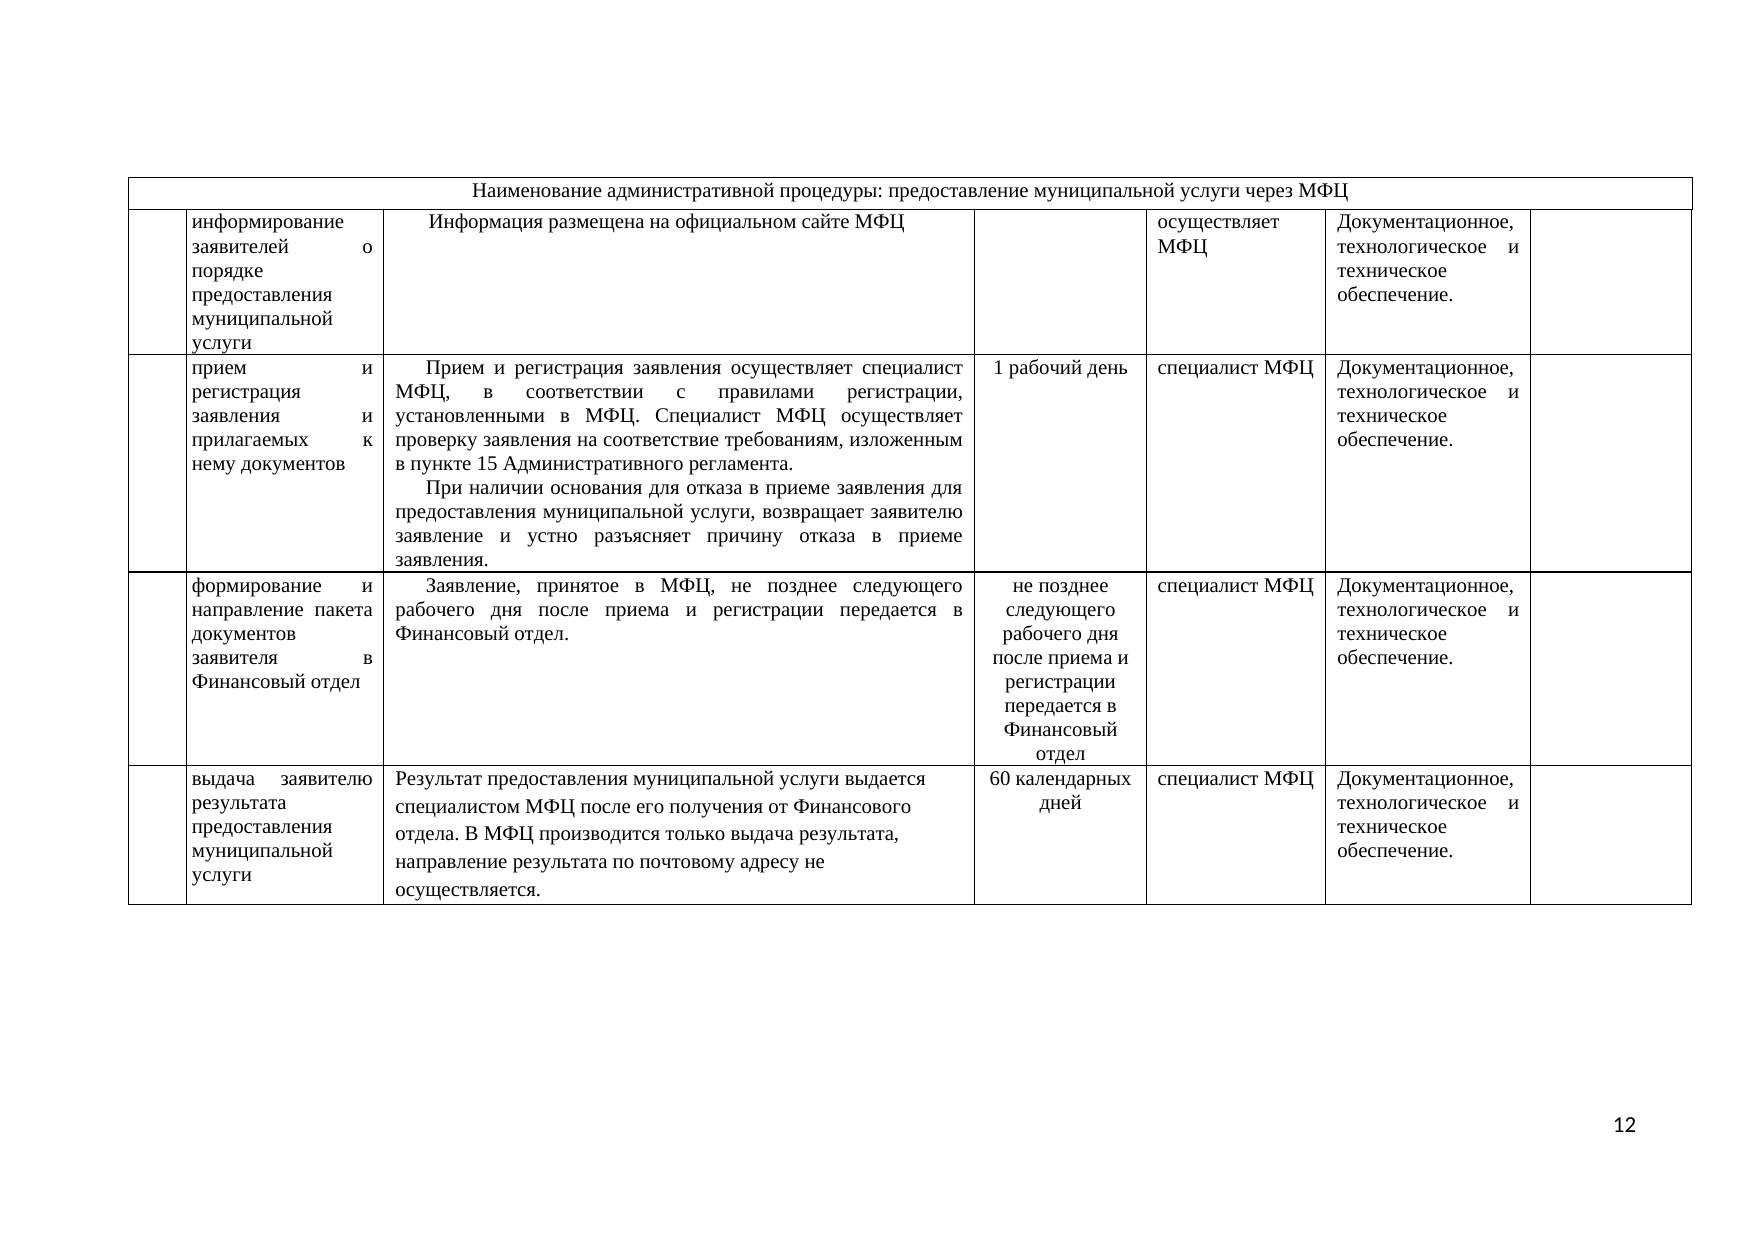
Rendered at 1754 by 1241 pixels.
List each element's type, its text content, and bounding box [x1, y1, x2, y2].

table_cell [1531, 355, 1691, 571]
table_cell [129, 766, 186, 904]
table_cell Прием и регистрация заявления осуществляет специалист МФЦ, в соответствии с правилами регистрации, установленными в МФЦ. Специалист МФЦ осуществляет проверку заявления на соответствие требованиям, изложенным в пункте 15 Административного регламента. При наличии основания для отказа в приеме заявления для предоставления муниципальной услуги, возвращает заявителю заявление и устно разъясняет причину отказа в приеме заявления. [384, 355, 974, 571]
table_cell [1531, 766, 1691, 904]
table_cell прием и регистрация заявления и прилагаемых к нему документов [187, 355, 383, 571]
table_cell Документационное, технологическое и техническое обеспечение. [1326, 766, 1530, 904]
table_cell специалист МФЦ [1147, 766, 1325, 904]
table_cell [1531, 573, 1691, 765]
table_cell [129, 355, 186, 571]
table_cell Заявление, принятое в МФЦ, не позднее следующего рабочего дня после приема и регистрации передается в Финансовый отдел. [384, 573, 974, 765]
table_cell формирование и направление пакета документов заявителя в Финансовый отдел [187, 573, 383, 765]
table_cell Документационное, технологическое и техническое обеспечение. [1326, 573, 1530, 765]
table_cell [129, 573, 186, 765]
table_cell специалист МФЦ [1147, 573, 1325, 765]
table_cell [129, 210, 186, 354]
table_cell 60 календарных дней [975, 766, 1146, 904]
table_cell не позднее следующего рабочего дня после приема и регистрации передается в Финансовый отдел [975, 573, 1146, 765]
table_cell Наименование административной процедуры: предоставление муниципальной услуги через МФЦ [129, 178, 1692, 208]
table_cell специалист МФЦ [1147, 355, 1325, 571]
table_cell Информация размещена на официальном сайте МФЦ [384, 210, 974, 354]
table_cell осуществляет МФЦ [1147, 210, 1325, 354]
table_cell [975, 210, 1146, 354]
table_cell информирование заявителей о порядке предоставления муниципальной услуги [187, 210, 383, 354]
table_cell Документационное, технологическое и техническое обеспечение. [1326, 355, 1530, 571]
table_cell выдача заявителю результата предоставления муниципальной услуги [187, 766, 383, 904]
table_cell Результат предоставления муниципальной услуги выдается специалистом МФЦ после его получения от Финансового отдела. В МФЦ производится только выдача результата, направление результата по почтовому адресу не осуществляется. [384, 766, 974, 904]
table_cell [1531, 210, 1691, 354]
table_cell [1326, 210, 1530, 354]
table_cell 1 рабочий день [975, 355, 1146, 571]
